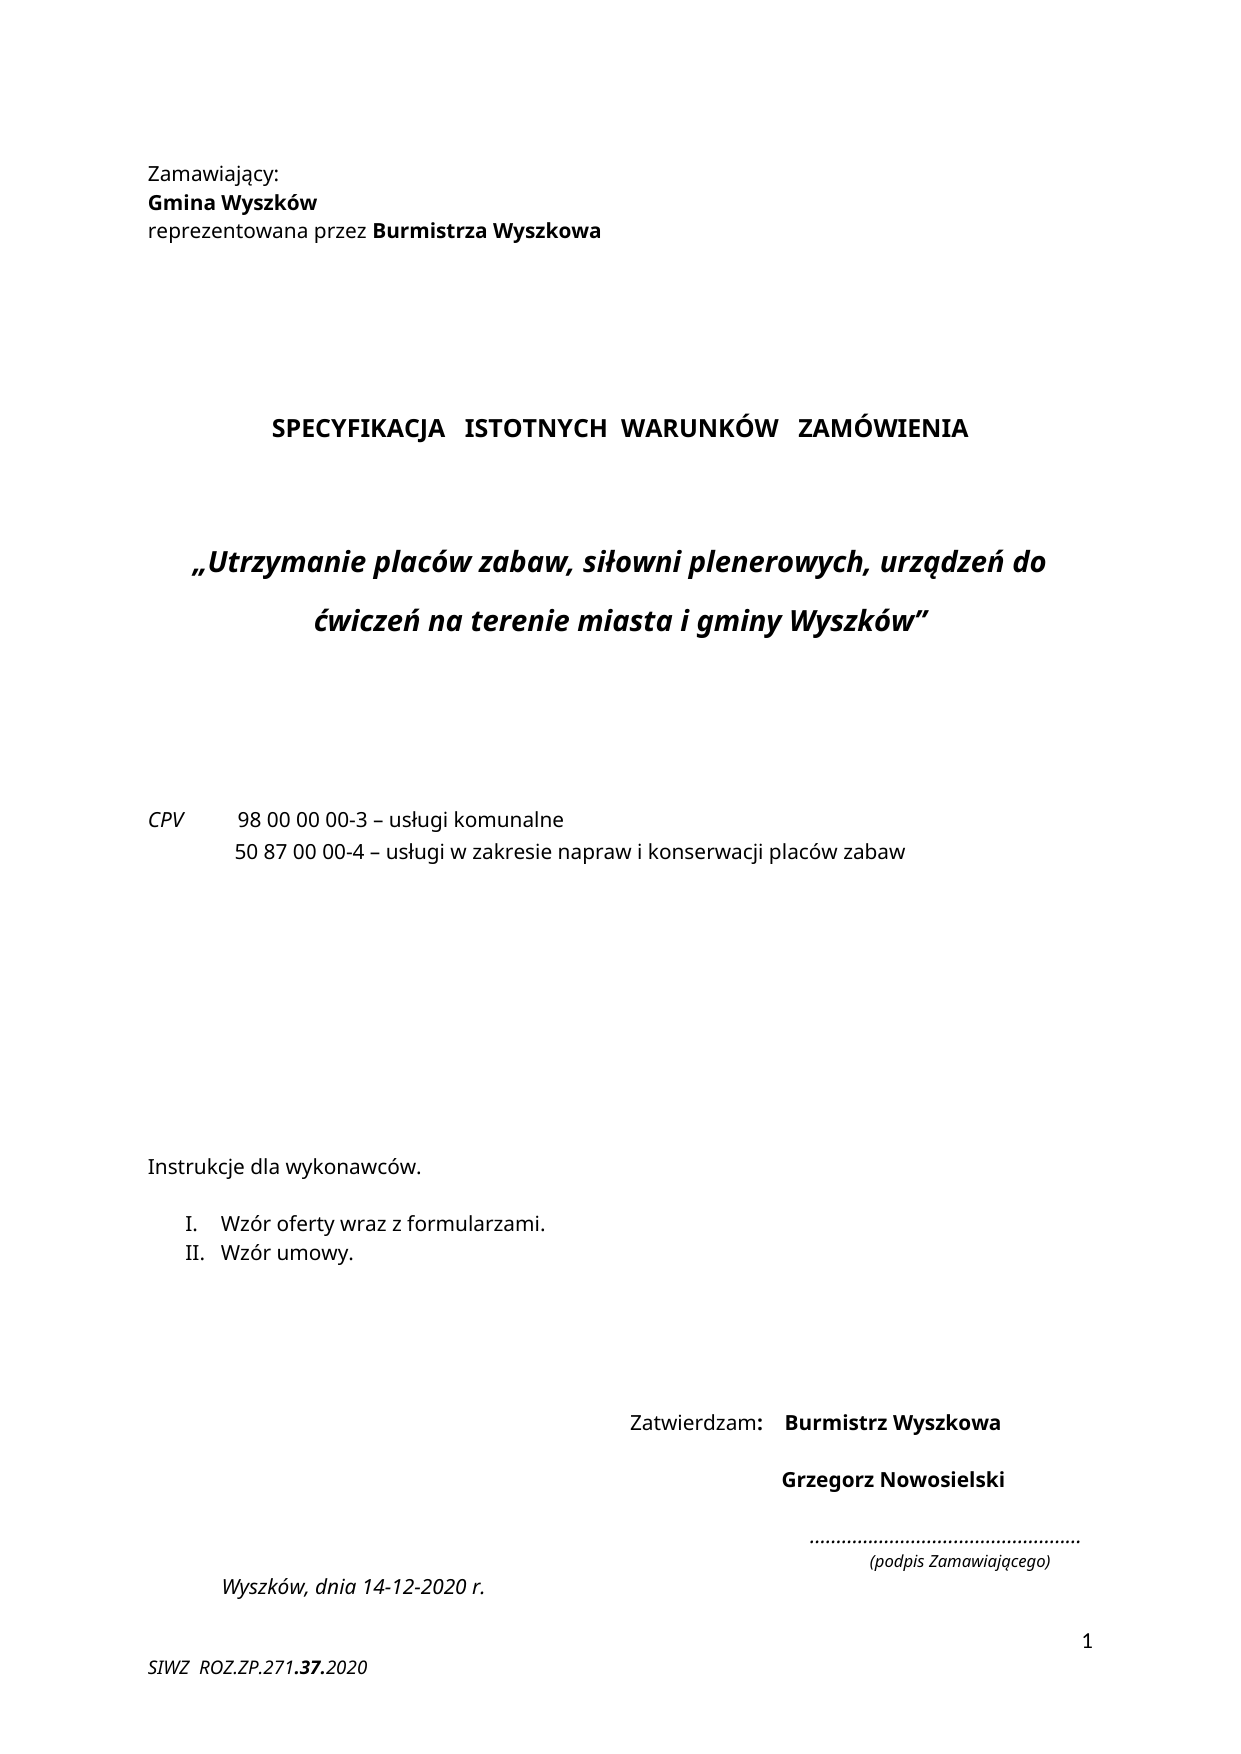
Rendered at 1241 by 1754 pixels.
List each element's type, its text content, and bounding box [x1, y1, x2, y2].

text CPV 98 00 00 00-3 – usługi komunalne [148, 805, 1093, 833]
text Zatwierdzam: Burmistrz Wyszkowa [148, 1408, 1240, 1436]
text Wyszków, dnia 14-12-2020 r. [148, 1572, 1093, 1601]
text reprezentowana przez Burmistrza Wyszkowa [148, 216, 1093, 244]
text SPECYFIKACJA ISTOTNYCH WARUNKÓW ZAMÓWIENIA [148, 410, 1093, 444]
text Zamawiający: [148, 159, 1240, 188]
list Wzór umowy. [185, 1238, 1093, 1266]
text (podpis Zamawiającego) [148, 1549, 1240, 1572]
text „Utrzymanie placów zabaw, siłowni plenerowych, urządzeń do ćwiczeń na terenie miasta i gminy Wyszków” [148, 541, 1093, 640]
list Wzór oferty wraz z formularzami. [185, 1209, 1093, 1238]
text Instrukcje dla wykonawców. [148, 1152, 1093, 1181]
text 50 87 00 00-4 – usługi w zakresie napraw i konserwacji placów zabaw [148, 837, 1093, 866]
text Grzegorz Nowosielski [148, 1465, 1240, 1493]
text Gmina Wyszków [148, 188, 1240, 216]
text …………………………………………… [148, 1521, 1240, 1549]
